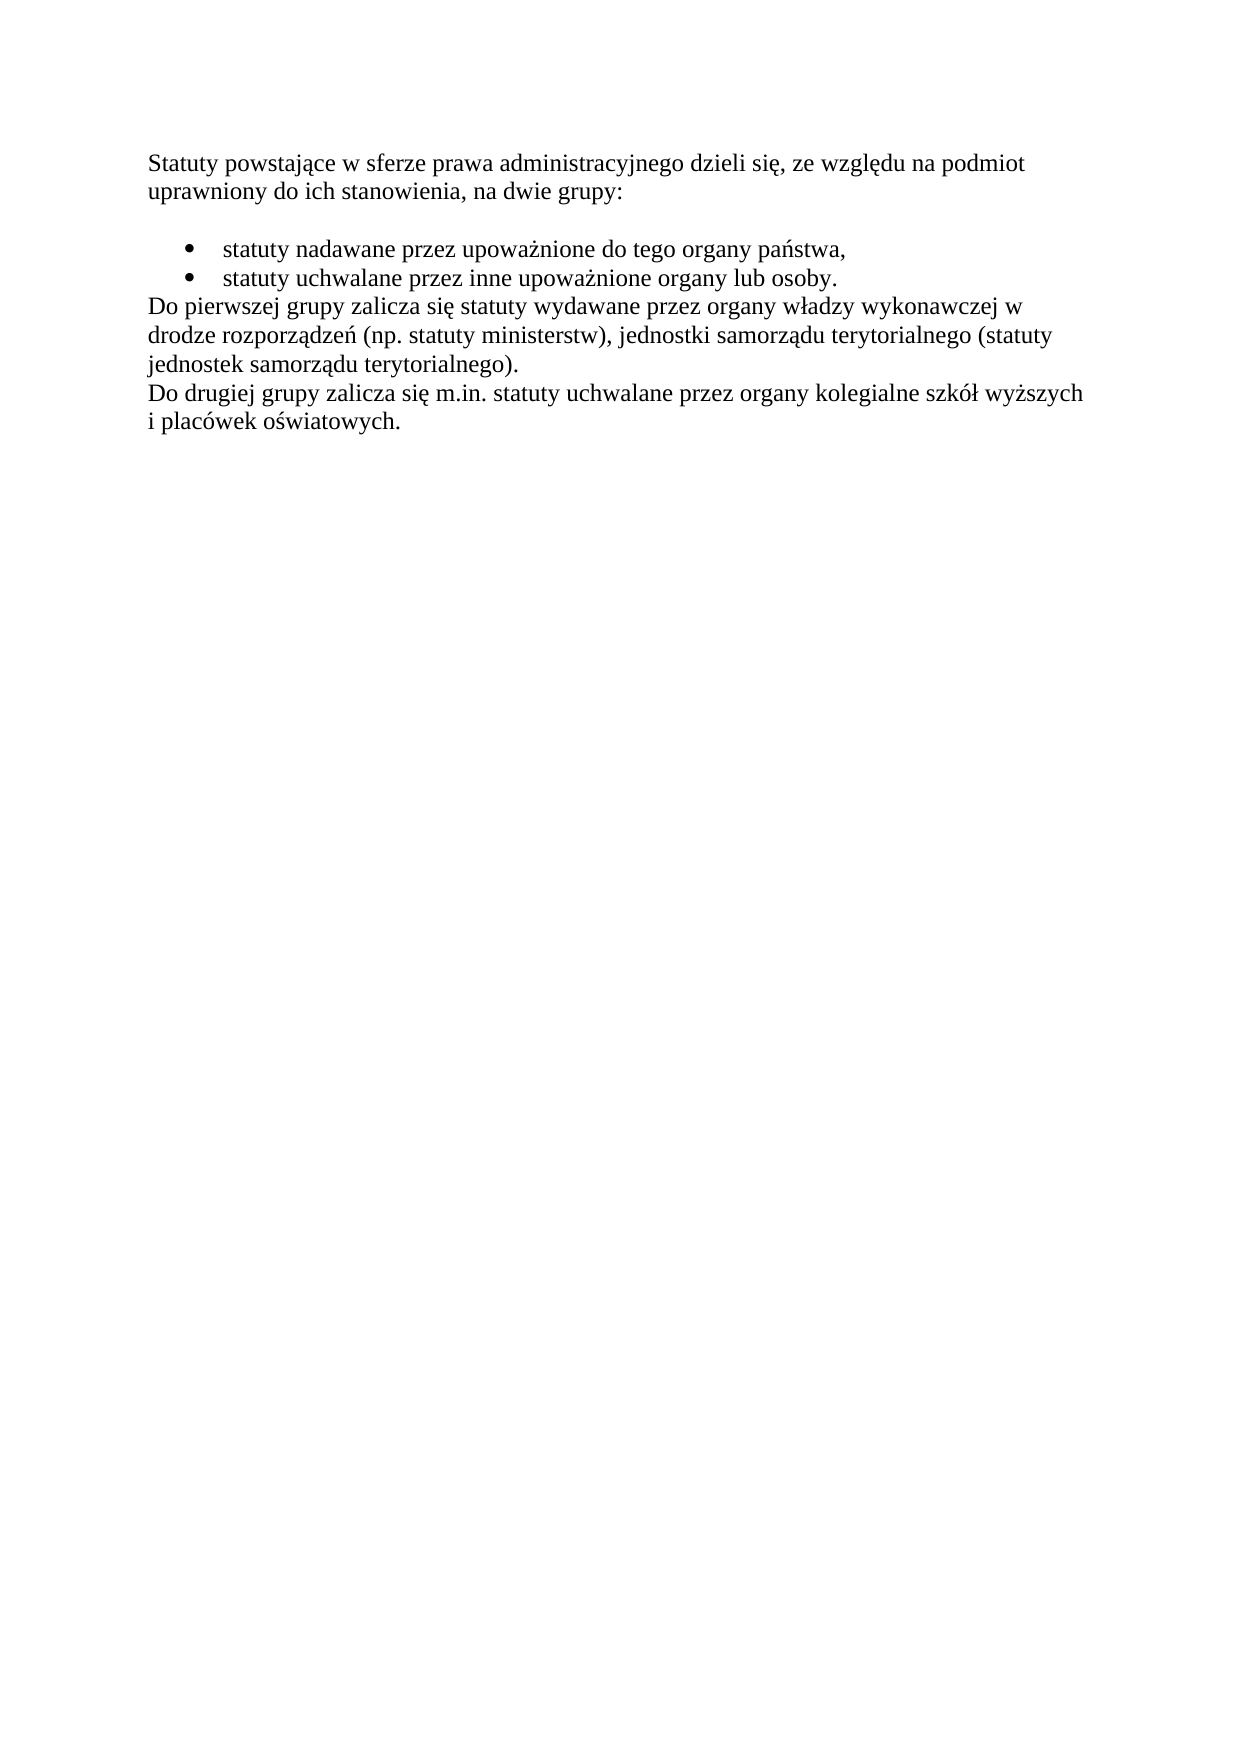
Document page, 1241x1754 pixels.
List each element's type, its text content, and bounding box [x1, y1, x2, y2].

list statuty nadawane przez upoważnione do tego organy państwa, [185, 234, 1093, 263]
list statuty uchwalane przez inne upoważnione organy lub osoby. [185, 263, 1093, 291]
text Do pierwszej grupy zalicza się statuty wydawane przez organy władzy wykonawczej w drodze rozporządzeń (np. statuty ministerstw), jednostki samorządu terytorialnego (statuty jednostek samorządu terytorialnego). [148, 291, 1093, 378]
text Statuty powstające w sferze prawa administracyjnego dzieli się, ze względu na podmiot uprawniony do ich stanowienia, na dwie grupy: [148, 148, 1093, 205]
text Do drugiej grupy zalicza się m.in. statuty uchwalane przez organy kolegialne szkół wyższych i placówek oświatowych. [148, 378, 1093, 435]
